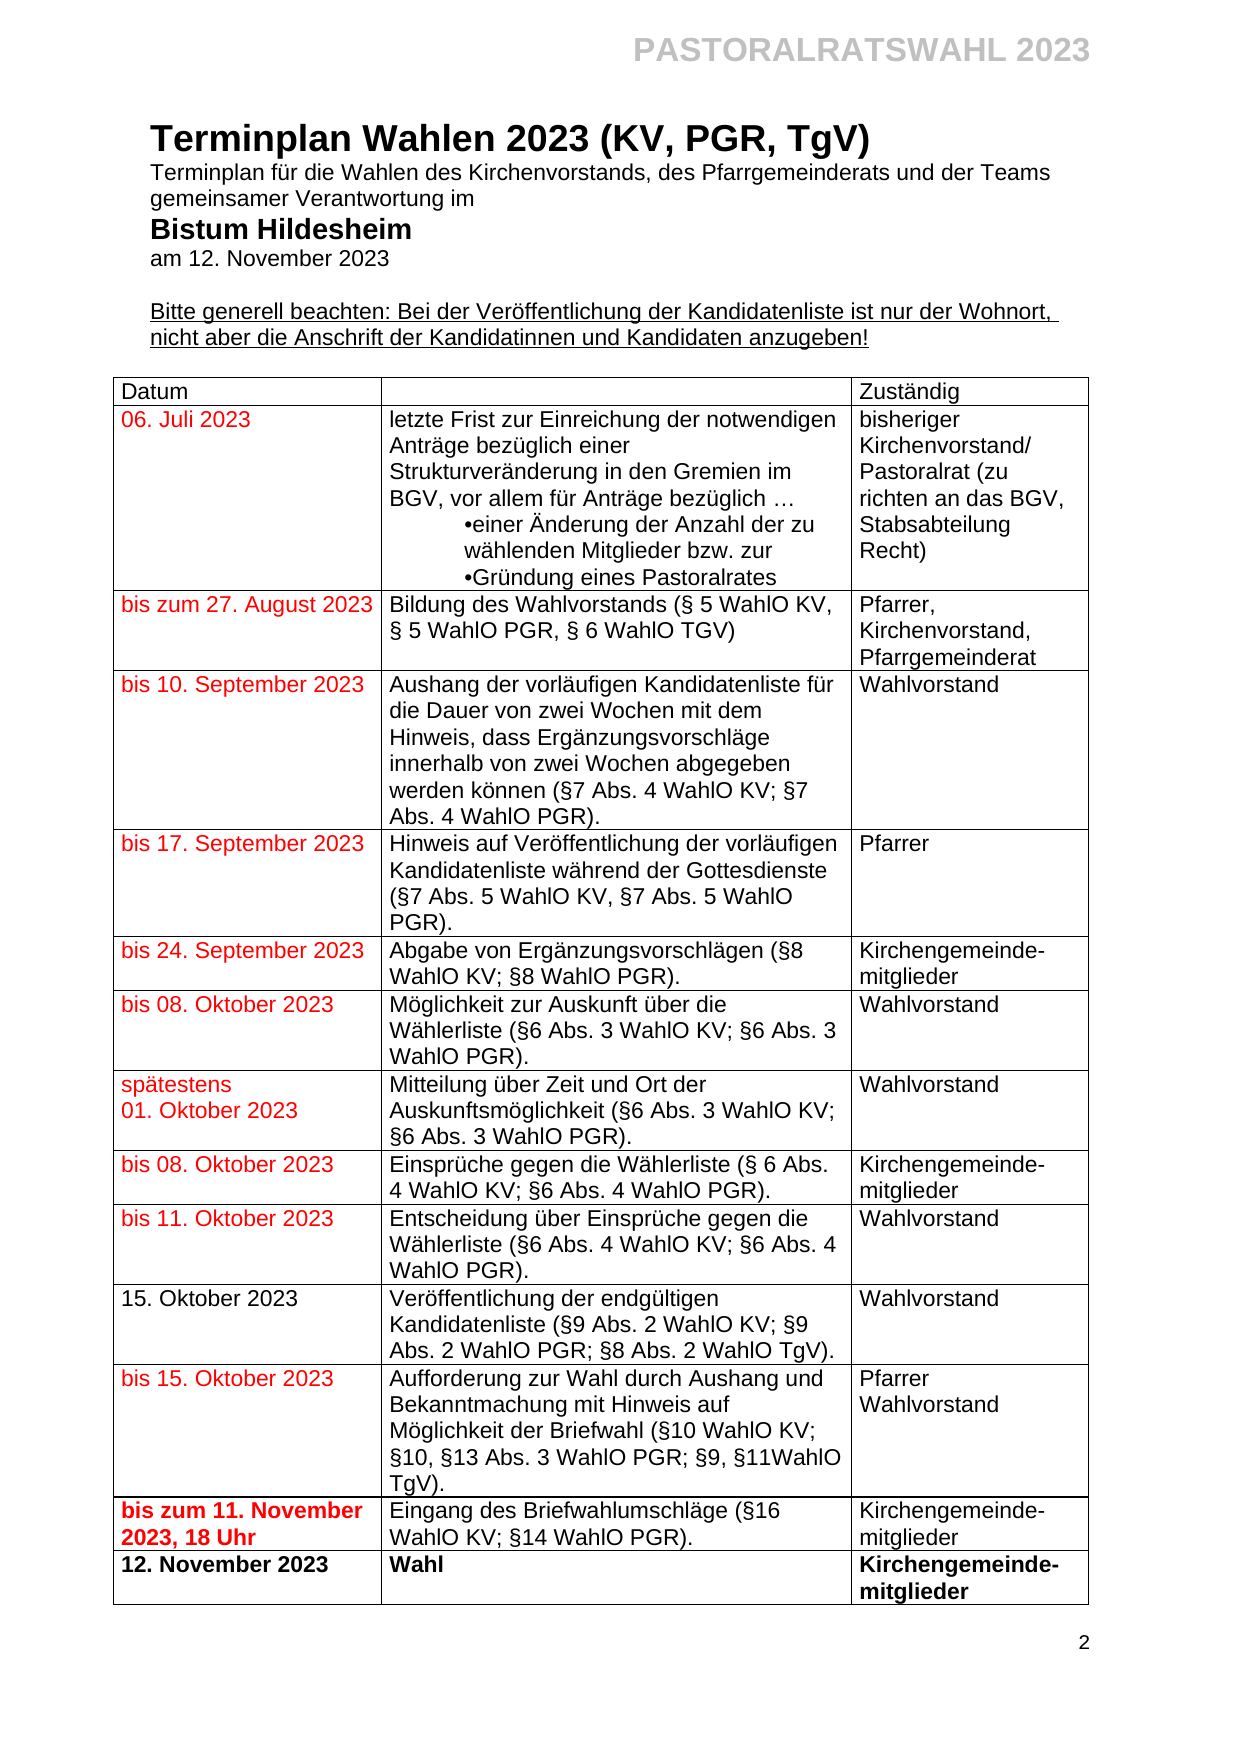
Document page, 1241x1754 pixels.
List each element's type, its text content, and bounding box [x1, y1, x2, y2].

table_cell Veröffentlichung der endgültigen Kandidatenliste (§9 Abs. 2 WahlO KV; §9 Abs. 2 WahlO PGR; §8 Abs. 2 WahlO TgV). [382, 1285, 851, 1364]
table_cell Aushang der vorläufigen Kandidatenliste für die Dauer von zwei Wochen mit dem Hinweis, dass Ergänzungsvorschläge innerhalb von zwei Wochen abgegeben werden können (§7 Abs. 4 WahlO KV; §7 Abs. 4 WahlO PGR). [382, 671, 851, 829]
text Terminplan Wahlen 2023 (KV, PGR, TgV) [150, 116, 1090, 159]
table_cell 06. Juli 2023 [114, 406, 381, 590]
table_cell bis zum 27. August 2023 [114, 591, 381, 670]
table_cell Kirchengemeinde-mitglieder [852, 1151, 1088, 1203]
table_cell bis 08. Oktober 2023 [114, 1151, 381, 1203]
table_cell Wahlvorstand [852, 1071, 1088, 1150]
table_cell Aufforderung zur Wahl durch Aushang und Bekanntmachung mit Hinweis auf Möglichkeit der Briefwahl (§10 WahlO KV; §10, §13 Abs. 3 WahlO PGR; §9, §11WahlO TgV). [382, 1365, 851, 1496]
table_cell spätestens 01. Oktober 2023 [114, 1071, 381, 1150]
table_cell Pfarrer [852, 830, 1088, 936]
table_cell Bildung des Wahlvorstands (§ 5 WahlO KV, § 5 WahlO PGR, § 6 WahlO TGV) [382, 591, 851, 670]
table_cell bis 15. Oktober 2023 [114, 1365, 381, 1496]
table_header Zuständig [852, 378, 1088, 404]
table_header Datum [114, 378, 381, 404]
table_cell bis 10. September 2023 [114, 671, 381, 829]
table_cell Hinweis auf Veröffentlichung der vorläufigen Kandidatenliste während der Gottesdienste (§7 Abs. 5 WahlO KV, §7 Abs. 5 WahlO PGR). [382, 830, 851, 936]
table_cell Mitteilung über Zeit und Ort der Auskunftsmöglichkeit (§6 Abs. 3 WahlO KV; §6 Abs. 3 WahlO PGR). [382, 1071, 851, 1150]
table_cell Wahlvorstand [852, 1205, 1088, 1283]
table_cell letzte Frist zur Einreichung der notwendigen Anträge bezüglich einer Strukturveränderung in den Gremien im BGV, vor allem für Anträge bezüglich … •einer Änderung der Anzahl der zu wählenden Mitglieder bzw. zur •Gründung eines Pastoralrates [382, 406, 851, 590]
table_cell 15. Oktober 2023 [114, 1285, 381, 1364]
text Bistum Hildesheim [150, 212, 1090, 245]
table_cell bisheriger Kirchenvorstand/ Pastoralrat (zu richten an das BGV, Stabsabteilung Recht) [852, 406, 1088, 590]
table_cell Wahlvorstand [852, 991, 1088, 1069]
table_cell 12. November 2023 [114, 1551, 381, 1604]
table_cell Abgabe von Ergänzungsvorschlägen (§8 WahlO KV; §8 WahlO PGR). [382, 937, 851, 989]
table_cell Kirchengemeinde- mitglieder [852, 1551, 1088, 1604]
text Bitte generell beachten: Bei der Veröffentlichung der Kandidatenliste ist nur der Wohnort, nicht aber die Anschrift der Kandidatinnen und Kandidaten anzugeben! [150, 298, 1090, 351]
table_cell Einsprüche gegen die Wählerliste (§ 6 Abs. 4 WahlO KV; §6 Abs. 4 WahlO PGR). [382, 1151, 851, 1203]
text am 12. November 2023 [150, 245, 1090, 272]
table_cell Entscheidung über Einsprüche gegen die Wählerliste (§6 Abs. 4 WahlO KV; §6 Abs. 4 WahlO PGR). [382, 1205, 851, 1283]
table_cell Eingang des Briefwahlumschläge (§16 WahlO KV; §14 WahlO PGR). [382, 1498, 851, 1550]
table_cell Wahlvorstand [852, 1285, 1088, 1364]
table_cell Pfarrer Wahlvorstand [852, 1365, 1088, 1496]
table_cell bis 24. September 2023 [114, 937, 381, 989]
table_cell Wahlvorstand [852, 671, 1088, 829]
table_cell Wahl [382, 1551, 851, 1604]
table_cell Pfarrer, Kirchenvorstand, Pfarrgemeinderat [852, 591, 1088, 670]
table_cell Kirchengemeinde- mitglieder [852, 1498, 1088, 1550]
table_cell bis 11. Oktober 2023 [114, 1205, 381, 1283]
table_cell Möglichkeit zur Auskunft über die Wählerliste (§6 Abs. 3 WahlO KV; §6 Abs. 3 WahlO PGR). [382, 991, 851, 1069]
text Terminplan für die Wahlen des Kirchenvorstands, des Pfarrgemeinderats und der Teams gemeinsamer Verantwortung im [150, 159, 1090, 212]
table_header [382, 378, 851, 404]
table_cell bis 17. September 2023 [114, 830, 381, 936]
table_cell bis 08. Oktober 2023 [114, 991, 381, 1069]
table_cell Kirchengemeinde-mitglieder [852, 937, 1088, 989]
table_cell bis zum 11. November 2023, 18 Uhr [114, 1498, 381, 1550]
